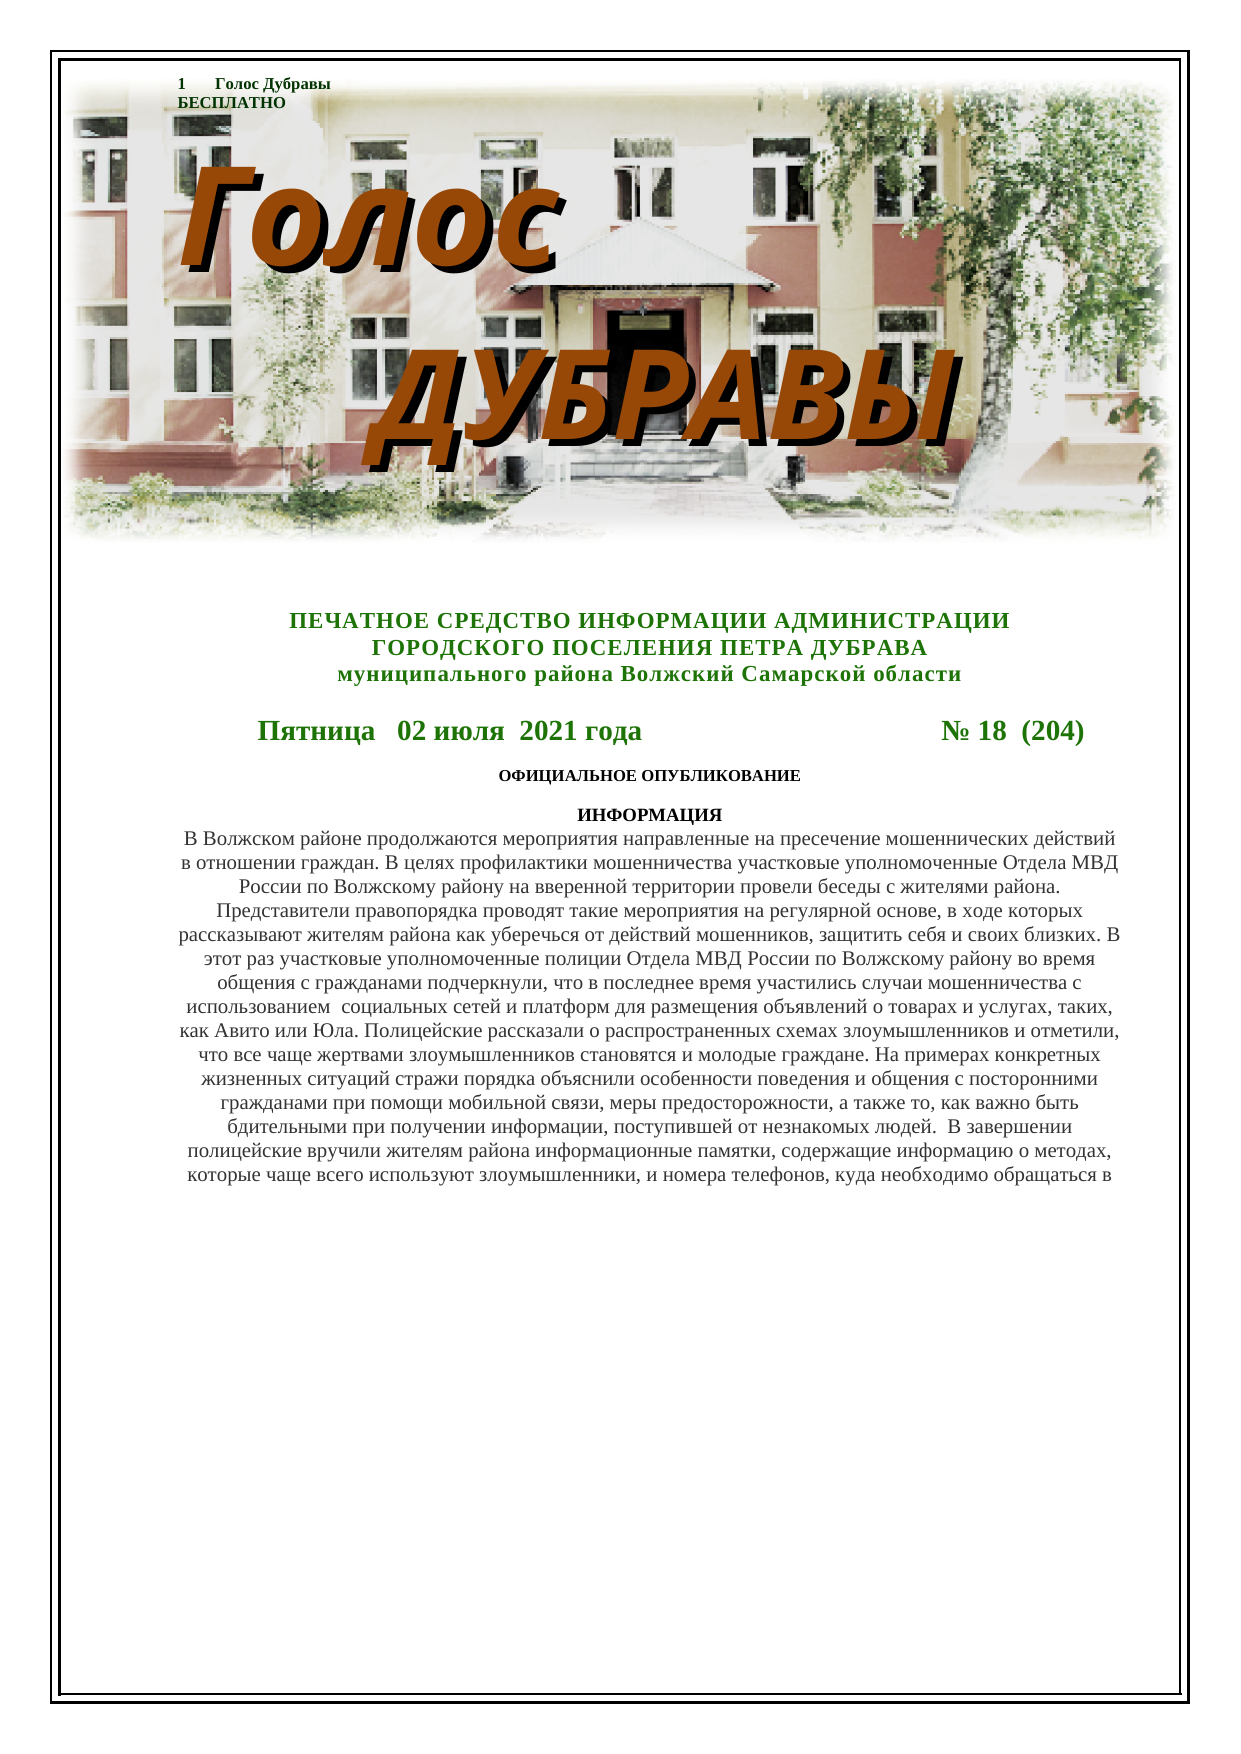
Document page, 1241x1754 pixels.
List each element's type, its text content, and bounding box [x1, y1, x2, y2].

text В Волжском районе продолжаются мероприятия направленные на пресечение мошеннических действий в отношении граждан. В целях профилактики мошенничества участковые уполномоченные Отдела МВД России по Волжскому району на вверенной территории провели беседы с жителями района. Представители правопорядка проводят такие мероприятия на регулярной основе, в ходе которых рассказывают жителям района как уберечься от действий мошенников, защитить себя и своих близких. В этот раз участковые уполномоченные полиции Отдела МВД России по Волжскому району во время общения с гражданами подчеркнули, что в последнее время участились случаи мошенничества с использованием социальных сетей и платформ для размещения объявлений о товарах и услугах, таких, как Авито или Юла. Полицейские рассказали о распространенных схемах злоумышленников и отметили, что все чаще жертвами злоумышленников становятся и молодые граждане. На примерах конкретных жизненных ситуаций стражи порядка объяснили особенности поведения и общения с посторонними гражданами при помощи мобильной связи, меры предосторожности, а также то, как важно быть бдительными при получении информации, поступившей от незнакомых людей. В завершении полицейские вручили жителям района информационные памятки, содержащие информацию о методах, которые чаще всего используют злоумышленники, и номера телефонов, куда необходимо обращаться в случае совершения в отношении них противоправных действий [177, 826, 1122, 1186]
picture [90, 108, 1146, 512]
text ИНФОРМАЦИЯ [177, 804, 1122, 826]
text ГОРОДСКОГО ПОСЕЛЕНИЯ ПЕТРА ДУБРАВА [177, 634, 1122, 660]
text ОФИЦИАЛЬНОЕ ОПУБЛИКОВАНИЕ [177, 766, 1122, 785]
text муниципального района Волжский Самарской области [177, 660, 1122, 687]
text ДУБРАВЫ [207, 305, 1122, 476]
text Голос [177, 118, 1122, 305]
text ПЕЧАТНОЕ СРЕДСТВО ИНФОРМАЦИИ АДМИНИСТРАЦИИ [177, 607, 1122, 634]
text Пятница 02 июля 2021 года № 18 (204) [177, 713, 1122, 746]
